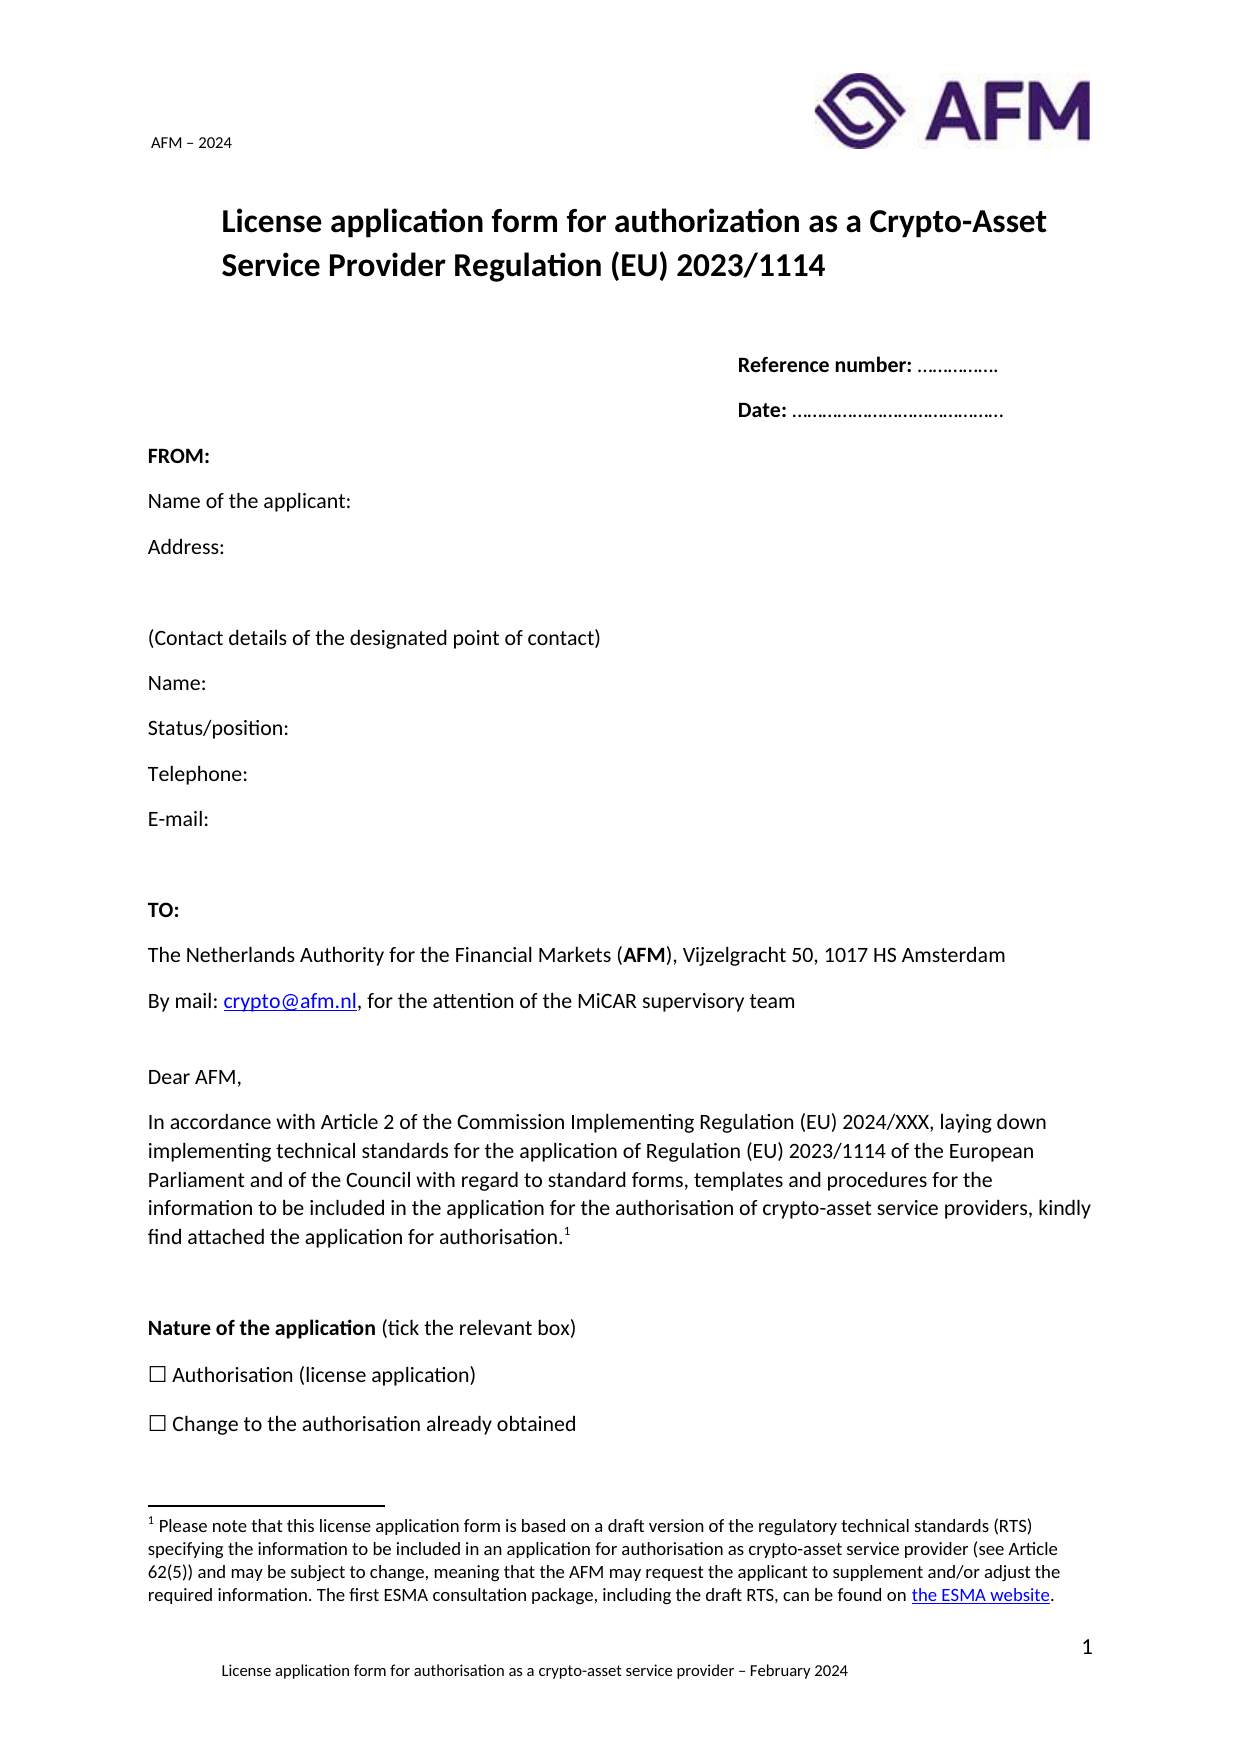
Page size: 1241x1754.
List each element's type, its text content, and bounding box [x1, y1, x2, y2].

text License application form for authorization as a Crypto-Asset Service Provider Regulation (EU) 2023/1114 [221, 200, 1093, 284]
text Address: [148, 533, 1093, 559]
text E-mail: [148, 805, 1093, 832]
picture [814, 73, 1090, 149]
text Date: …………………………………… [664, 397, 1093, 423]
text Name of the applicant: [148, 487, 1093, 514]
text (Contact details of the designated point of contact) [148, 624, 1093, 650]
text Name: [148, 669, 1093, 696]
text FROM: [148, 442, 1093, 469]
text In accordance with Article 2 of the Commission Implementing Regulation (EU) 2024/XXX, laying down implementing technical standards for the application of Regulation (EU) 2023/1114 of the European Parliament and of the Council with regard to standard forms, templates and procedures for the information to be included in the application for the authorisation of crypto-asset service providers, kindly find attached the application for authorisation. [148, 1108, 1093, 1250]
text TO: [148, 896, 1093, 923]
text The Netherlands Authority for the Financial Markets (AFM), Vijzelgracht 50, 1017 HS Amsterdam [148, 942, 1093, 968]
text Nature of the application (tick the relevant box) [148, 1314, 1093, 1341]
text Status/position: [148, 714, 1093, 741]
text Reference number: ……………. [664, 351, 1093, 378]
text Telephone: [148, 760, 1093, 787]
text By mail: crypto@afm.nl, for the attention of the MiCAR supervisory team [148, 987, 1093, 1044]
text Dear AFM, [148, 1063, 1093, 1089]
text ☐ Authorisation (license application) [148, 1359, 1093, 1389]
text ☐ Change to the authorisation already obtained [148, 1408, 1093, 1438]
